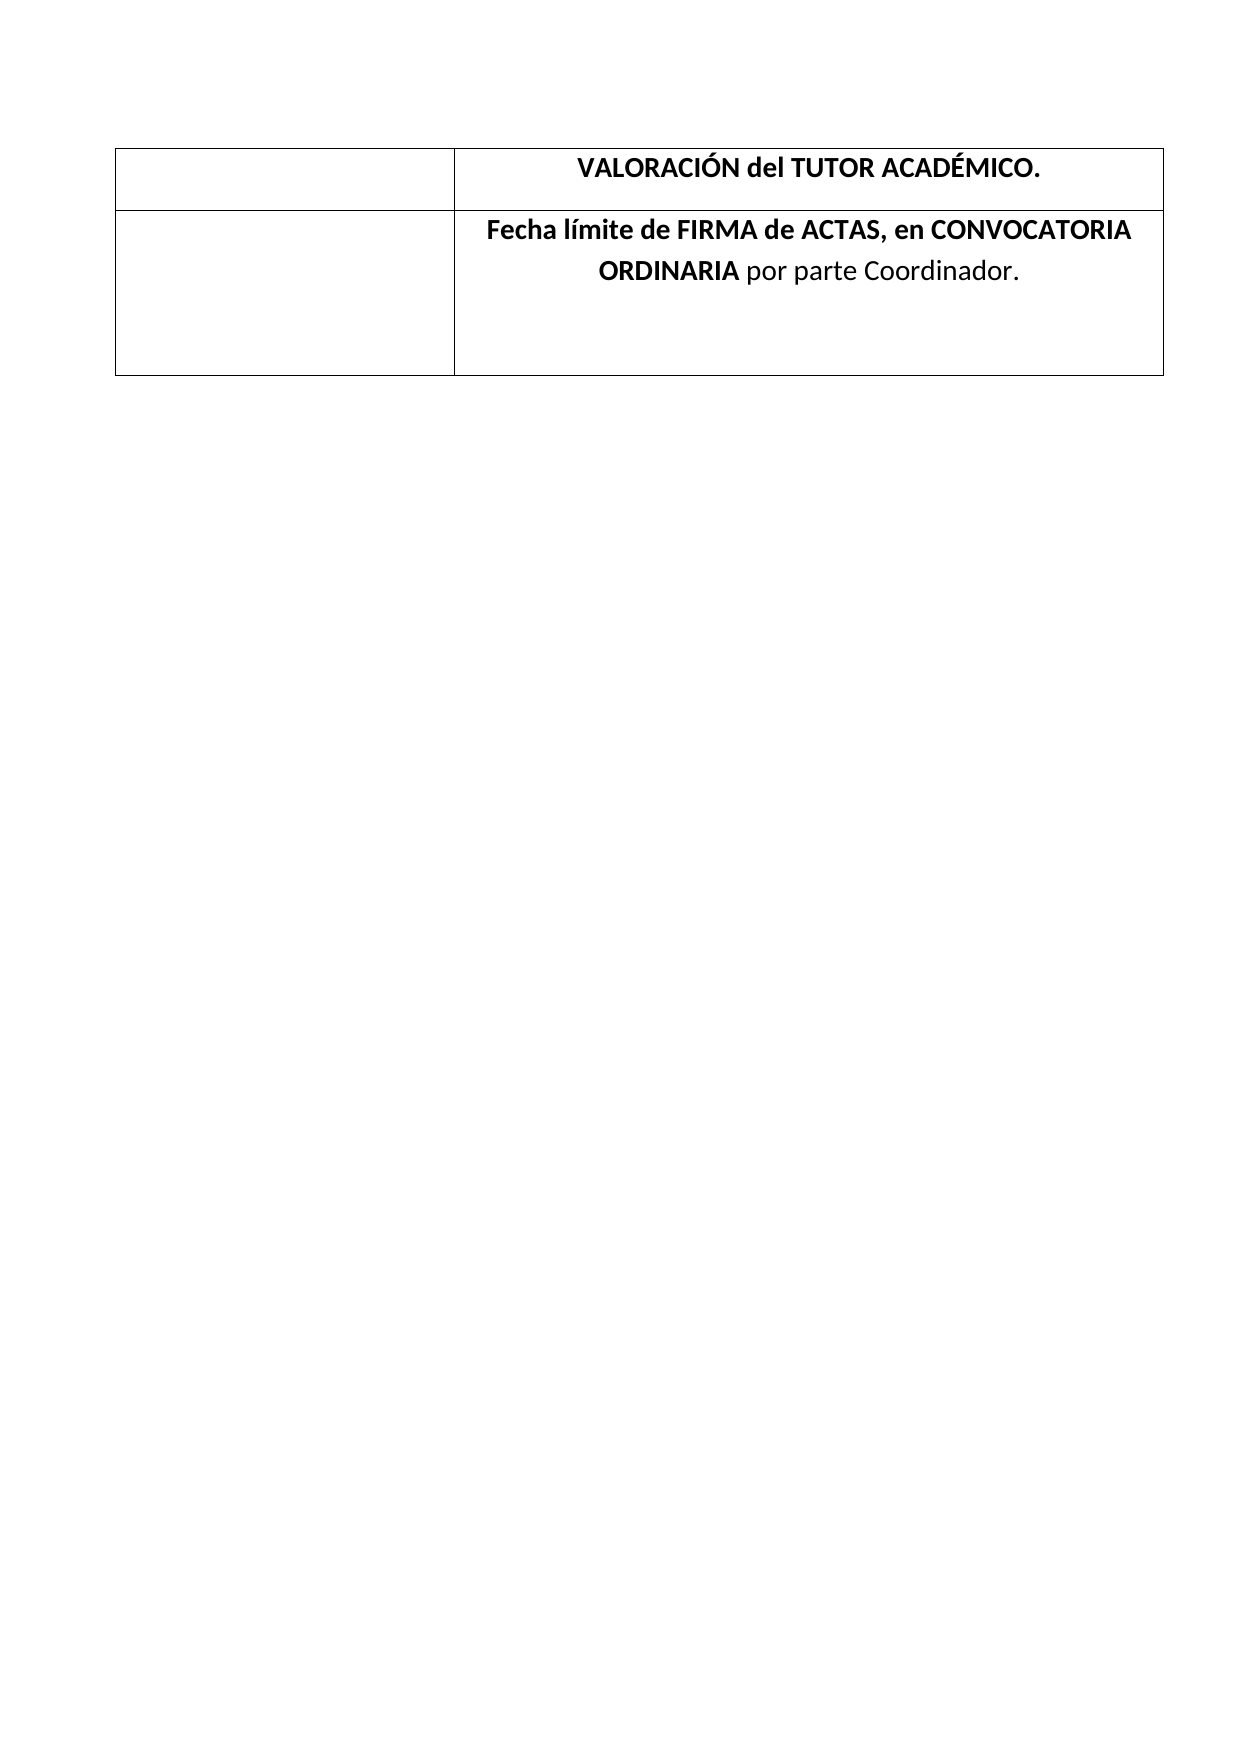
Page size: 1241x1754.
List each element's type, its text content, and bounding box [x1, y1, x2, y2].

table_cell Fecha límite de FIRMA de ACTAS, en CONVOCATORIA ORDINARIA por parte Coordinador. [455, 211, 1163, 375]
table_cell [116, 149, 454, 210]
table_cell VALORACIÓN del TUTOR ACADÉMICO. [455, 149, 1163, 210]
table_cell [116, 211, 454, 375]
